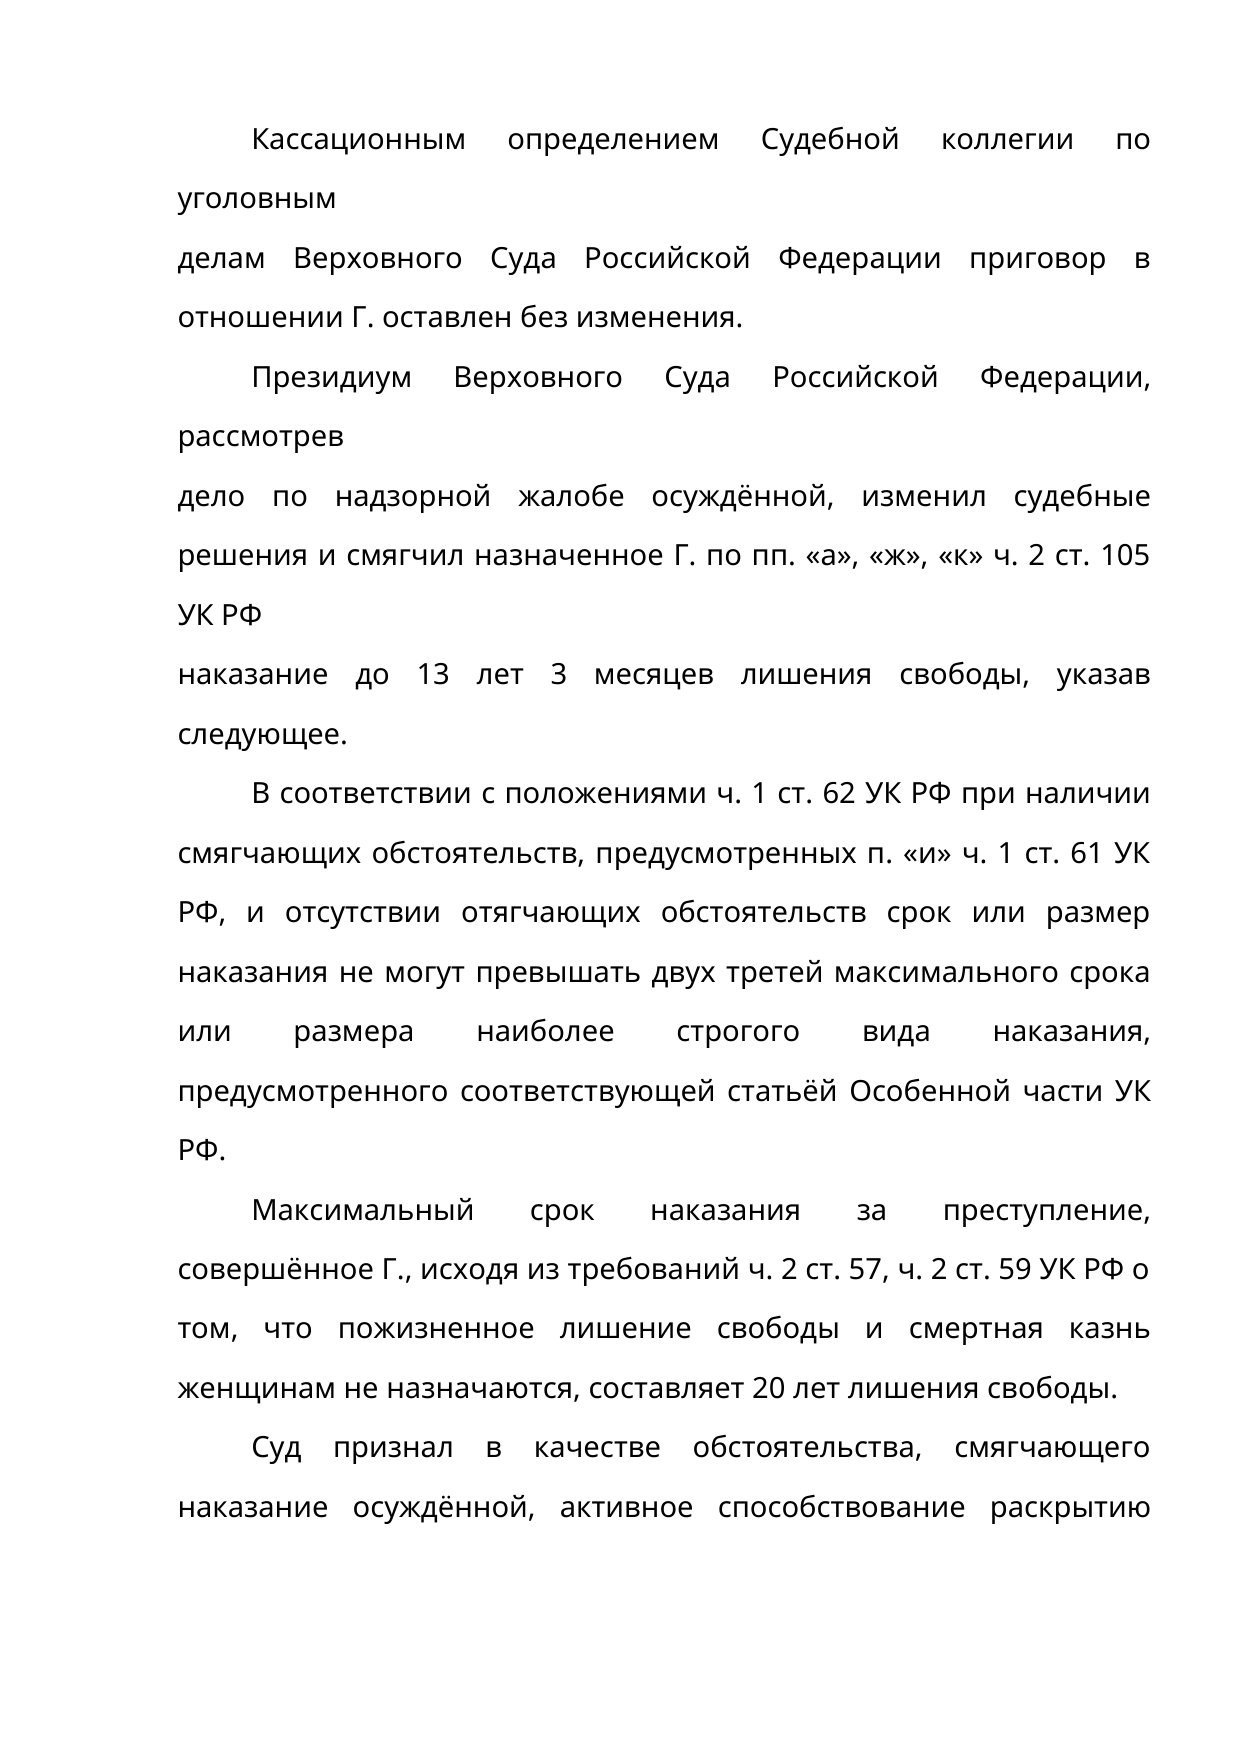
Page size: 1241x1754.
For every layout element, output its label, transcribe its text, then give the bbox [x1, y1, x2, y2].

text В соответствии с положениями ч. 1 ст. 62 УК РФ при наличии смягчающих обстоятельств, предусмотренных п. «и» ч. 1 ст. 61 УК РФ, и отсутствии отягчающих обстоятельств срок или размер наказания не могут превышать двух третей максимального срока или размера наиболее строгого вида наказания, предусмотренного соответствующей статьёй Особенной части УК РФ. [177, 772, 1152, 1169]
text делам Верховного Суда Российской Федерации приговор в отношении Г. оставлен без изменения. [177, 237, 1152, 336]
text Президиум Верховного Суда Российской Федерации, рассмотрев [177, 356, 1152, 455]
text Максимальный срок наказания за преступление, совершённое Г., исходя из требований ч. 2 ст. 57, ч. 2 ст. 59 УК РФ о том, что пожизненное лишение свободы и смертная казнь женщинам не назначаются, составляет 20 лет лишения свободы. [177, 1189, 1152, 1407]
text наказание до 13 лет 3 месяцев лишения свободы, указав следующее. [177, 653, 1152, 753]
text дело по надзорной жалобе осуждённой, изменил судебные решения и смягчил назначенное Г. по пп. «а», «ж», «к» ч. 2 ст. 105 УК РФ [177, 475, 1152, 634]
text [177, 1427, 1152, 1526]
text Кассационным определением Судебной коллегии по уголовным [177, 118, 1152, 217]
